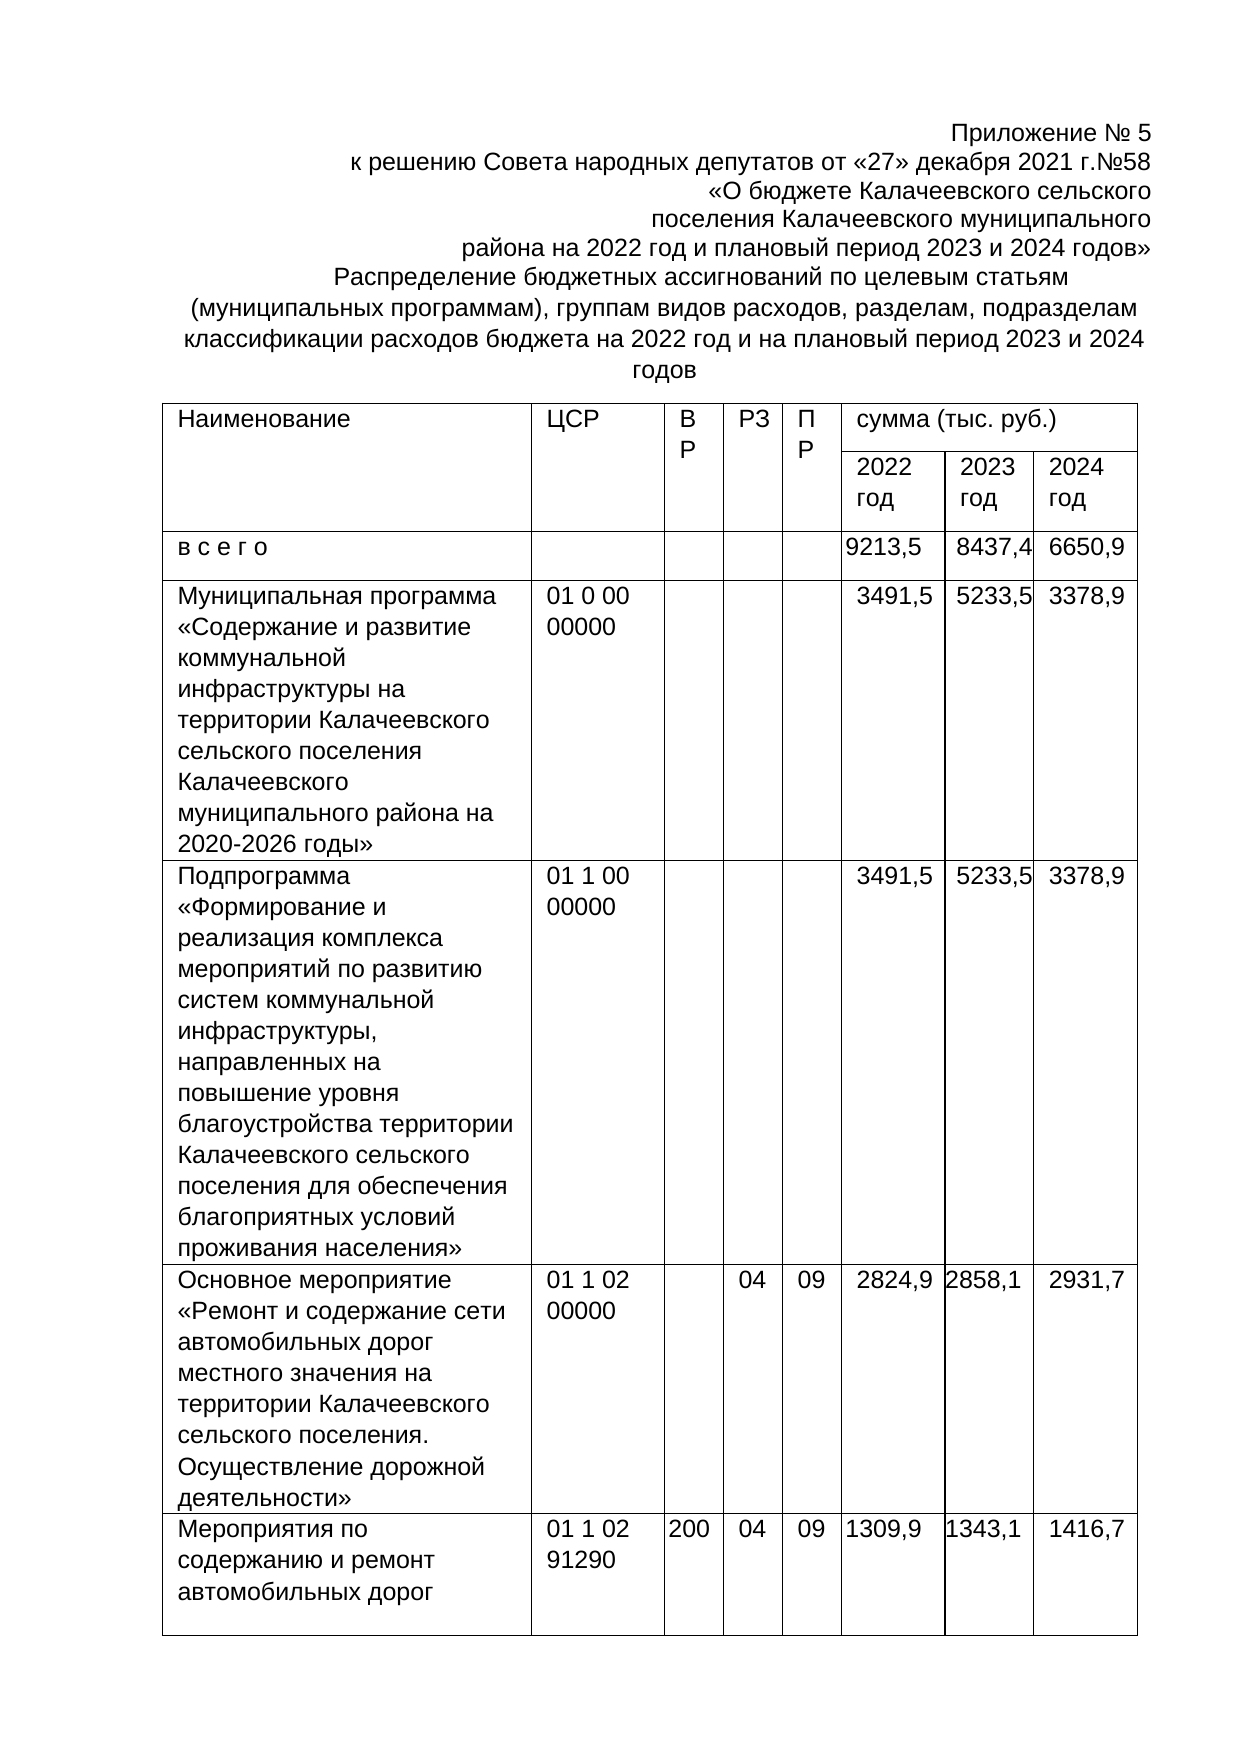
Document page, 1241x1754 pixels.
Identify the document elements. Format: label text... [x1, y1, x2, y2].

table_cell [724, 861, 782, 1264]
table_header РЗ [724, 404, 782, 531]
table_cell 1309,9 [842, 1514, 944, 1635]
table_cell Муниципальная программа «Содержание и развитие коммунальной инфраструктуры на территории Калачеевского сельского поселения Калачеевского муниципального района на 2020-2026 годы» [163, 581, 531, 860]
table_cell 2023 год [946, 452, 1033, 531]
text «О бюджете Калачеевского сельского [177, 176, 1152, 204]
table_header ЦСР [532, 404, 664, 531]
table_header сумма (тыс. руб.) [842, 404, 1137, 451]
table_header Наименование [163, 404, 531, 531]
table_cell 5233,5 [946, 581, 1033, 860]
table_cell 09 [783, 1265, 841, 1513]
table_cell 3378,9 [1034, 861, 1137, 1264]
text Приложение № 5 [177, 118, 1152, 147]
table_cell [665, 532, 723, 579]
table_cell 3491,5 [842, 861, 944, 1264]
table_cell 09 [783, 1514, 841, 1635]
table_cell [665, 861, 723, 1264]
table_cell 04 [724, 1265, 782, 1513]
table_cell [532, 532, 664, 579]
table_cell 2931,7 [1034, 1265, 1137, 1513]
table_cell 01 1 02 00000 [532, 1265, 664, 1513]
text района на 2022 год и плановый период 2023 и 2024 годов» [177, 233, 1152, 262]
table_cell 3491,5 [842, 581, 944, 860]
table_cell [783, 861, 841, 1264]
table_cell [163, 1514, 531, 1635]
table_cell 200 [665, 1514, 723, 1635]
table_cell [665, 581, 723, 860]
table_cell [724, 532, 782, 579]
table_cell 6650,9 [1034, 532, 1137, 579]
table_cell [783, 581, 841, 860]
table_cell 2824,9 [842, 1265, 944, 1513]
table_header ПР [783, 404, 841, 531]
table_cell 9213,5 [842, 532, 944, 579]
table_cell [665, 1265, 723, 1513]
table_cell 3378,9 [1034, 581, 1137, 860]
table_cell 2022 год [842, 452, 944, 531]
table_cell [724, 581, 782, 860]
table_cell 01 0 00 00000 [532, 581, 664, 860]
text к решению Совета народных депутатов от «27» декабря 2021 г.№58 [177, 147, 1152, 176]
table_cell Подпрограмма «Формирование и реализация комплекса мероприятий по развитию систем коммунальной инфраструктуры, направленных на повышение уровня благоустройства территории Калачеевского сельского поселения для обеспечения благоприятных условий проживания населения» [163, 861, 531, 1264]
table_cell 1343,1 [946, 1514, 1033, 1635]
table_cell [783, 532, 841, 579]
table_cell 8437,4 [946, 532, 1033, 579]
text поселения Калачеевского муниципального [177, 204, 1152, 233]
text Распределение бюджетных ассигнований по целевым статьям (муниципальных программам), группам видов расходов, разделам, подразделам классификации расходов бюджета на 2022 год и на плановый период 2023 и 2024 годов [177, 262, 1152, 384]
table_cell 01 1 00 00000 [532, 861, 664, 1264]
table_cell 01 1 02 91290 [532, 1514, 664, 1635]
table_header ВР [665, 404, 723, 531]
table_cell 2024 год [1034, 452, 1137, 531]
table_cell в с е г о [163, 532, 531, 579]
table_cell Основное мероприятие «Ремонт и содержание сети автомобильных дорог местного значения на территории Калачеевского сельского поселения. Осуществление дорожной деятельности» [163, 1265, 531, 1513]
table_cell 5233,5 [946, 861, 1033, 1264]
table_cell 2858,1 [946, 1265, 1033, 1513]
table_cell 04 [724, 1514, 782, 1635]
table_cell 1416,7 [1034, 1514, 1137, 1635]
